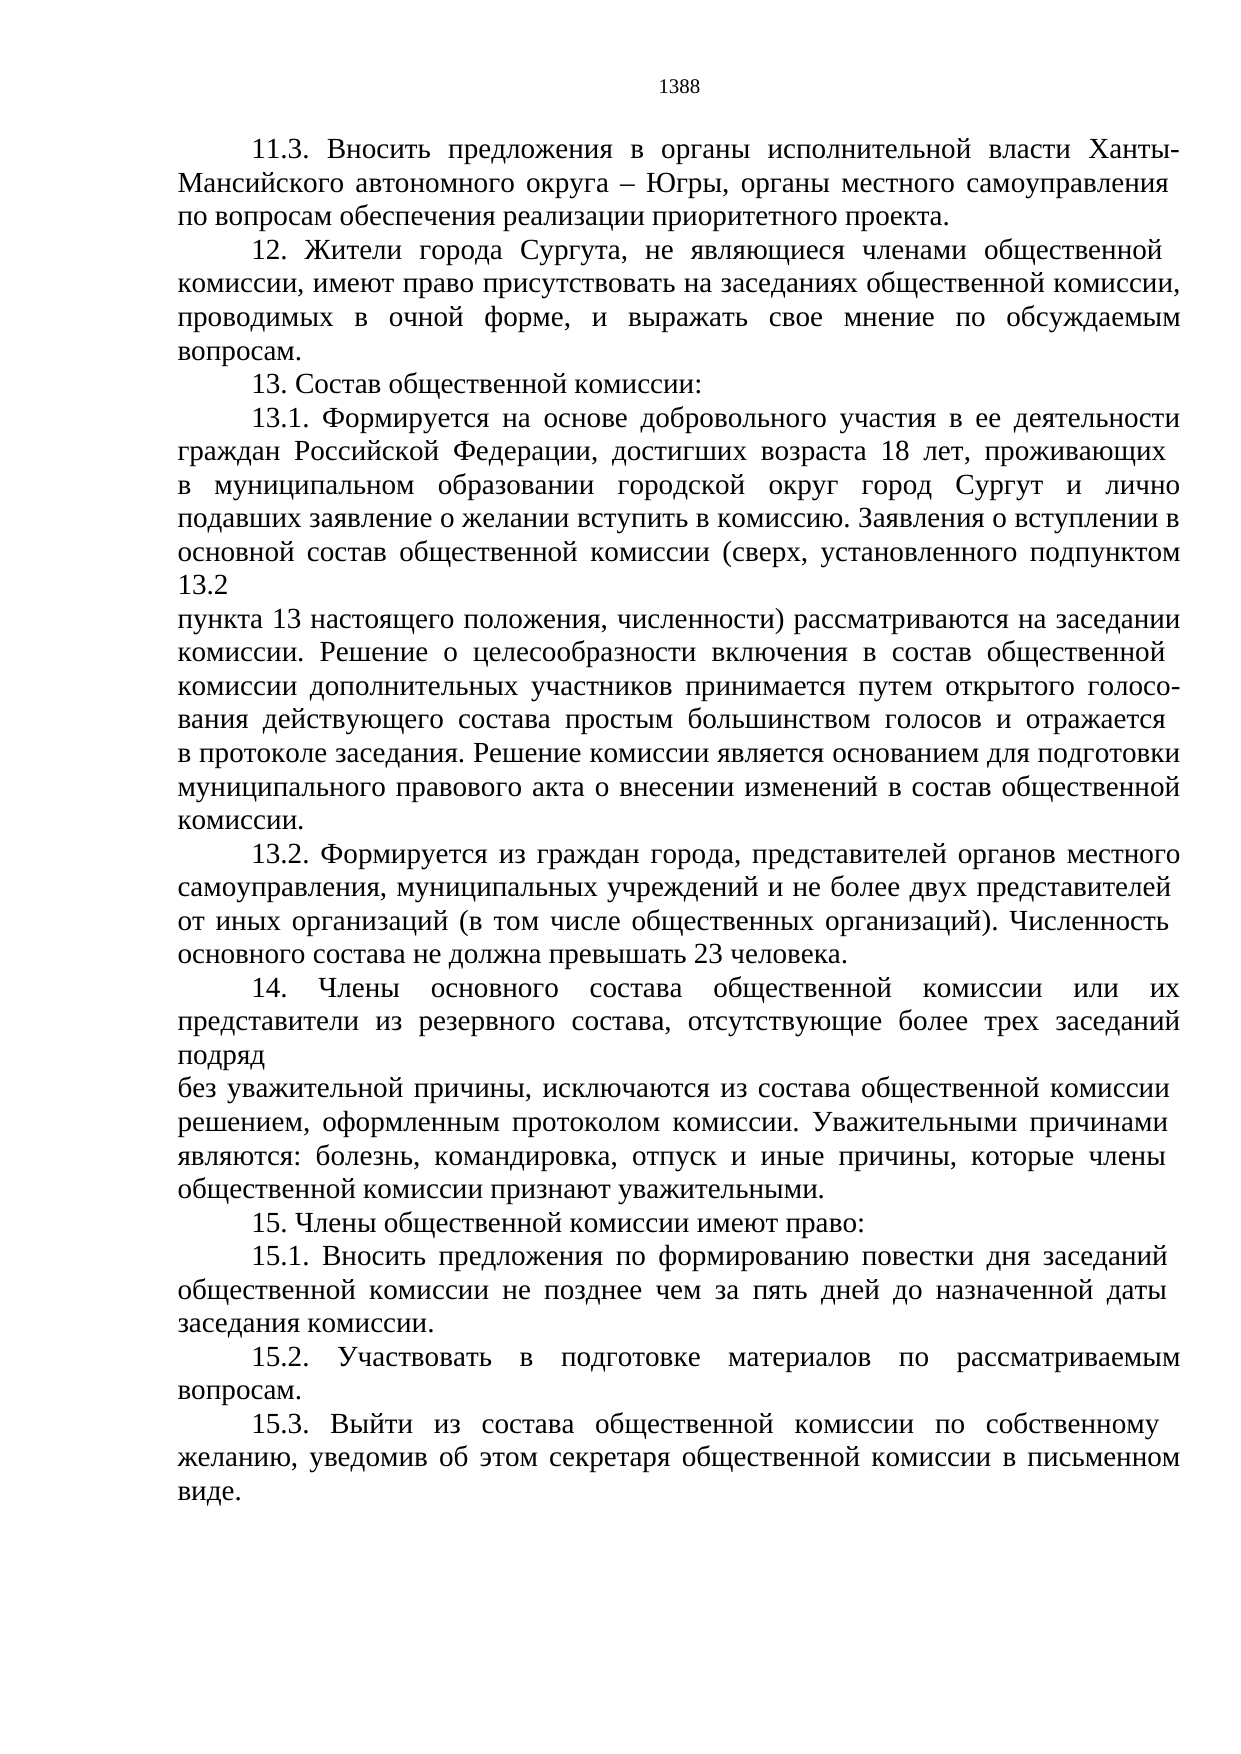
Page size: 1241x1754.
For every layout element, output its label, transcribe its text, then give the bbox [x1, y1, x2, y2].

text 13. Состав общественной комиссии: [177, 366, 1181, 400]
text 15. Члены общественной комиссии имеют право: [177, 1205, 1181, 1238]
text 15.1. Вносить предложения по формированию повестки дня заседаний общественной комиссии не позднее чем за пять дней до назначенной даты заседания комиссии. [177, 1238, 1181, 1339]
text 15.2. Участвовать в подготовке материалов по рассматриваемым вопросам. [177, 1339, 1181, 1406]
text 13.2. Формируется из граждан города, представителей органов местного самоуправления, муниципальных учреждений и не более двух представителей от иных организаций (в том числе общественных организаций). Численность основного состава не должна превышать 23 человека. [177, 836, 1181, 970]
text 13.1. Формируется на основе добровольного участия в ее деятельности граждан Российской Федерации, достигших возраста 18 лет, проживающих в муниципальном образовании городской округ город Сургут и лично подавших заявление о желании вступить в комиссию. Заявления о вступлении в основной состав общественной комиссии (сверх, установленного подпунктом 13.2 пункта 13 настоящего положения, численности) рассматриваются на заседании комиссии. Решение о целесообразности включения в состав общественной комиссии дополнительных участников принимается путем открытого голосо- вания действующего состава простым большинством голосов и отражается в протоколе заседания. Решение комиссии является основанием для подготовки муниципального правового акта о внесении изменений в состав общественной комиссии. [177, 400, 1181, 836]
text 11.3. Вносить предложения в органы исполнительной власти Ханты- Мансийского автономного округа – Югры, органы местного самоуправления по вопросам обеспечения реализации приоритетного проекта. [177, 131, 1181, 232]
text 14. Члены основного состава общественной комиссии или их представители из резервного состава, отсутствующие более трех заседаний подряд без уважительной причины, исключаются из состава общественной комиссии решением, оформленным протоколом комиссии. Уважительными причинами являются: болезнь, командировка, отпуск и иные причины, которые члены общественной комиссии признают уважительными. [177, 970, 1181, 1205]
text 15.3. Выйти из состава общественной комиссии по собственному желанию, уведомив об этом секретаря общественной комиссии в письменном виде. [177, 1406, 1181, 1507]
text 12. Жители города Сургута, не являющиеся членами общественной комиссии, имеют право присутствовать на заседаниях общественной комиссии, проводимых в очной форме, и выражать свое мнение по обсуждаемым вопросам. [177, 232, 1181, 366]
